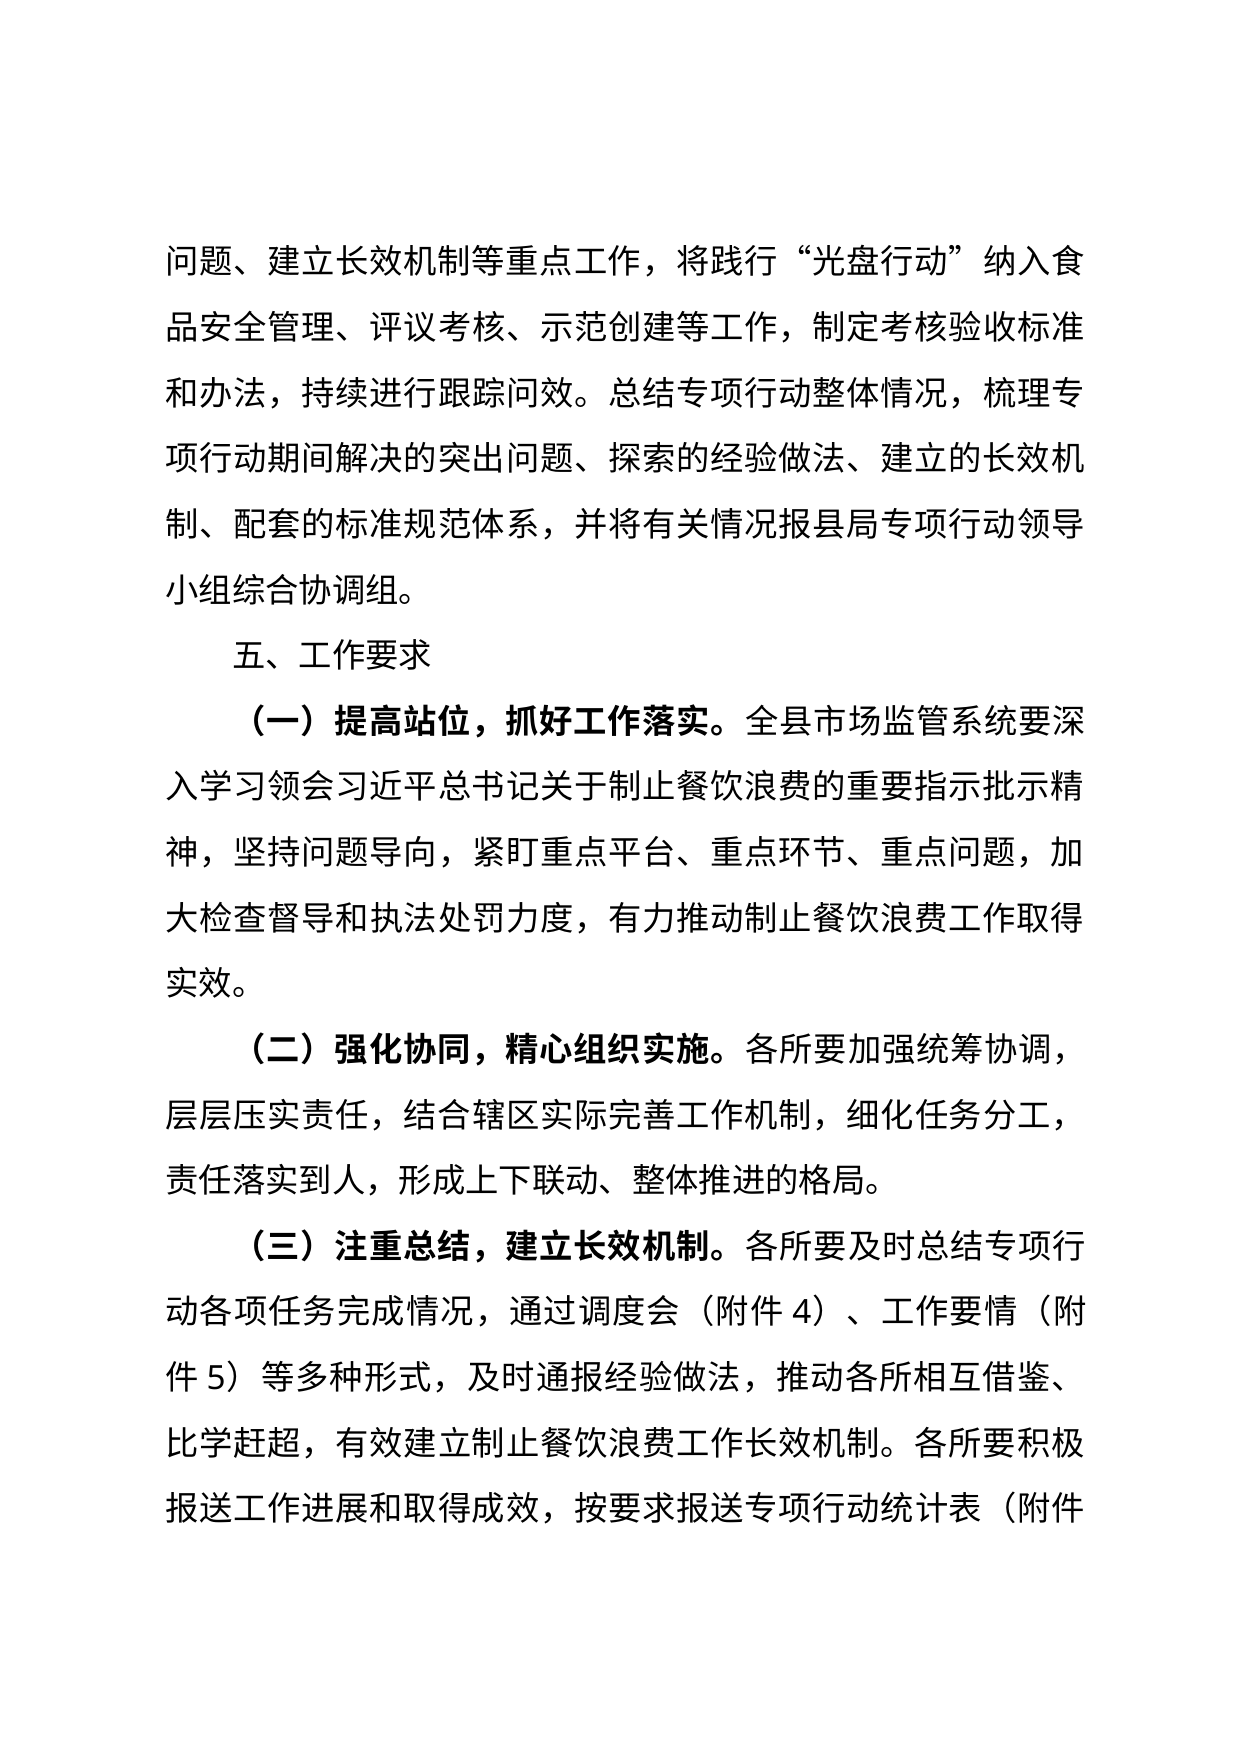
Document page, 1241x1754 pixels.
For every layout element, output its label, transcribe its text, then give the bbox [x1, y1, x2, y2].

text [165, 1211, 1087, 1539]
text 五、工作要求 [165, 620, 1087, 686]
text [165, 227, 1087, 620]
text （一）提高站位，抓好工作落实。全县市场监管系统要深入学习领会习近平总书记关于制止餐饮浪费的重要指示批示精神，坚持问题导向，紧盯重点平台、重点环节、重点问题，加大检查督导和执法处罚力度，有力推动制止餐饮浪费工作取得实效。 [165, 686, 1087, 1014]
text （二）强化协同，精心组织实施。各所要加强统筹协调，层层压实责任，结合辖区实际完善工作机制，细化任务分工，责任落实到人，形成上下联动、整体推进的格局。 [165, 1014, 1087, 1211]
